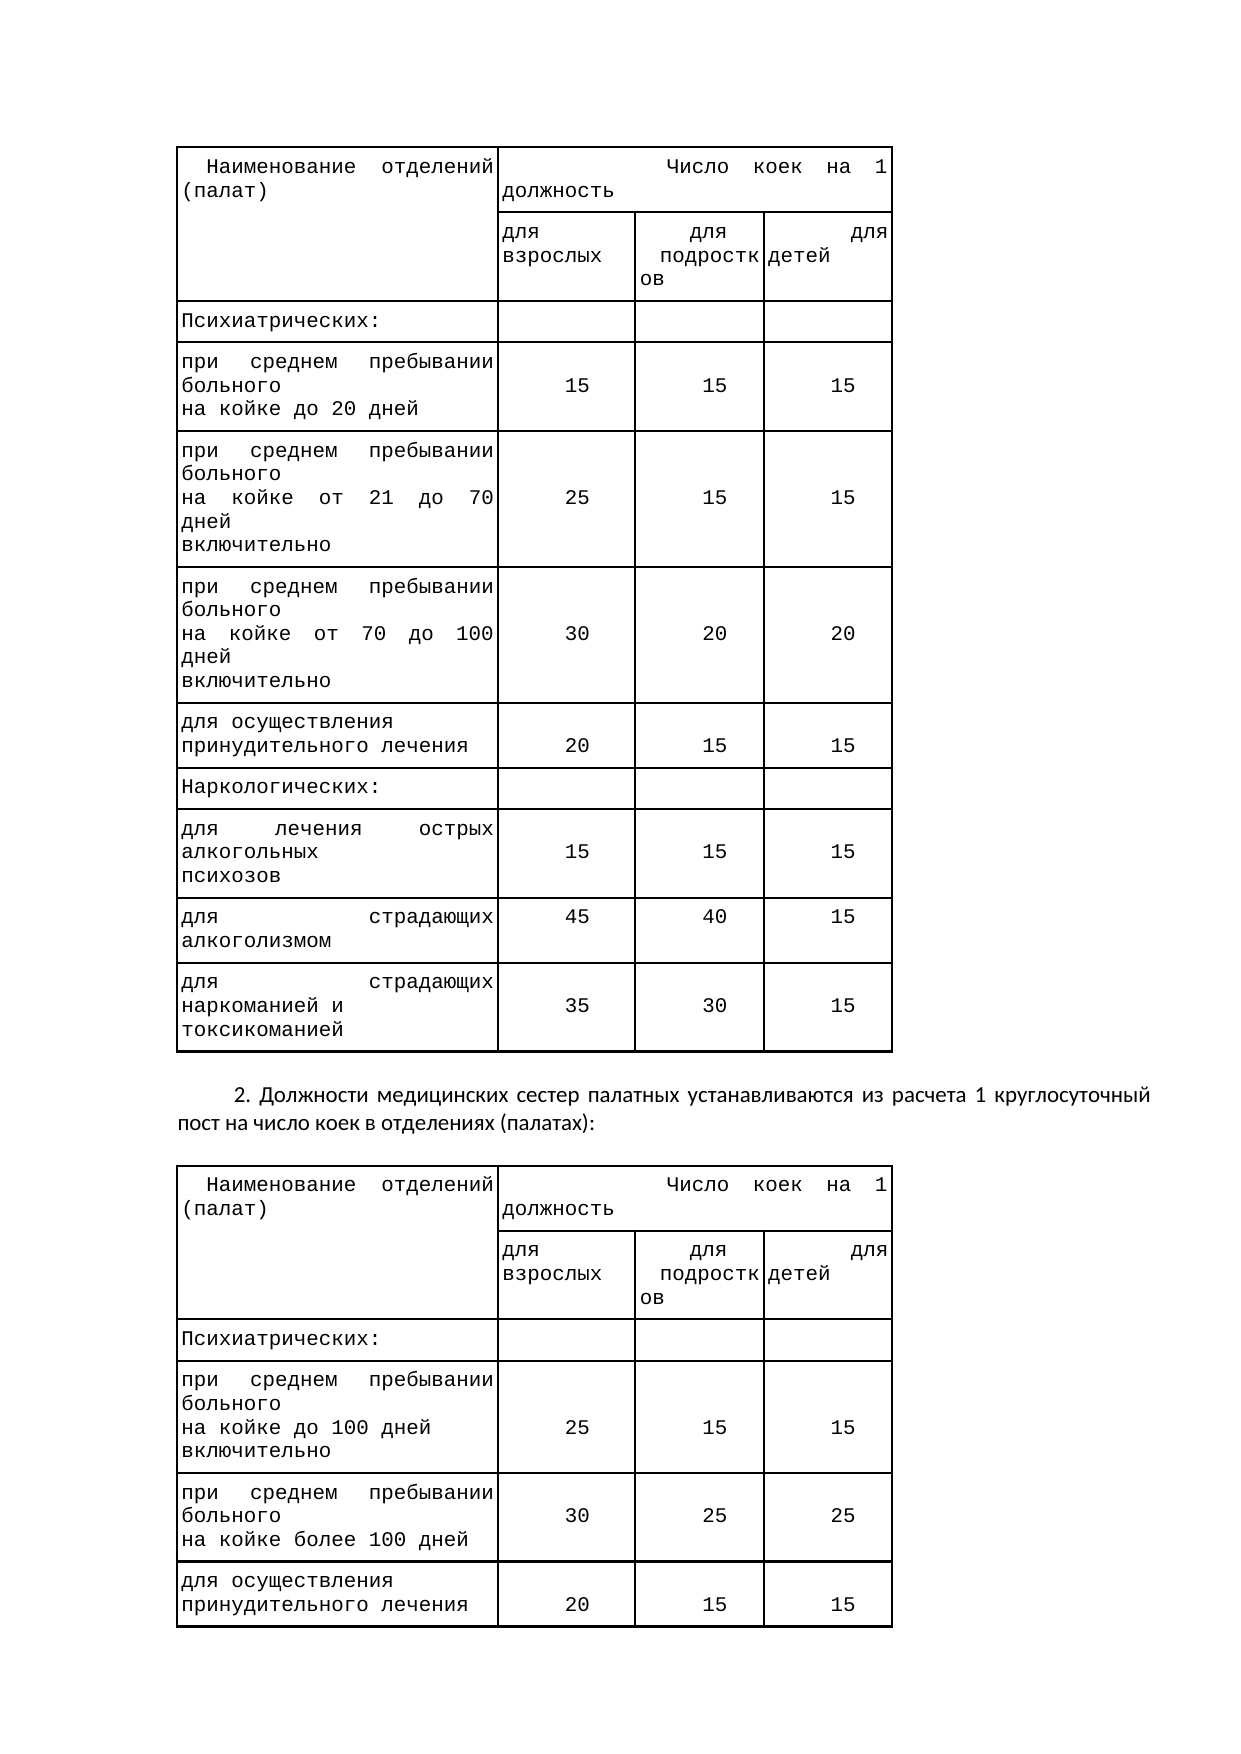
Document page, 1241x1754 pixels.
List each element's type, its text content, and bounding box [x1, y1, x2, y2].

table_cell для осуществления принудительного лечения [178, 1563, 497, 1625]
table_header Наименование отделений (палат) [178, 148, 497, 300]
table_cell [499, 1320, 634, 1359]
table_cell для страдающих наркоманией и токсикоманией [178, 964, 497, 1050]
table_header Наименование отделений (палат) [178, 1167, 497, 1318]
table_cell при среднем пребывании больного на койке до 100 дней включительно [178, 1362, 497, 1472]
table_cell при среднем пребывании больного на койке до 20 дней [178, 343, 497, 430]
table_cell [765, 302, 891, 341]
table_cell [636, 769, 763, 808]
table_cell 20 [636, 568, 763, 702]
table_cell 15 [636, 1362, 763, 1472]
table_cell для подростков [636, 213, 763, 300]
table_cell 15 [765, 1362, 891, 1472]
table_header Число коек на 1 должность [499, 1167, 891, 1229]
table_cell при среднем пребывании больного на койке более 100 дней [178, 1474, 497, 1560]
table_cell при среднем пребывании больного на койке от 70 до 100 дней включительно [178, 568, 497, 702]
table_cell 30 [499, 1474, 634, 1560]
table_cell Психиатрических: [178, 1320, 497, 1359]
table_cell для взрослых [499, 1232, 634, 1318]
table_cell 15 [636, 432, 763, 566]
table_cell 20 [765, 568, 891, 702]
table_cell 15 [765, 1563, 891, 1625]
table_cell Психиатрических: [178, 302, 497, 341]
table_cell 15 [765, 899, 891, 962]
table_cell 20 [499, 1563, 634, 1625]
table_cell 25 [636, 1474, 763, 1560]
table_cell для подростков [636, 1232, 763, 1318]
table_cell 15 [499, 810, 634, 897]
table_cell [499, 769, 634, 808]
table_cell 35 [499, 964, 634, 1050]
table_cell для осуществления принудительного лечения [178, 704, 497, 767]
table_cell 30 [499, 568, 634, 702]
table_cell [636, 1320, 763, 1359]
table_cell 15 [499, 343, 634, 430]
table_cell 15 [765, 432, 891, 566]
table_cell для детей [765, 1232, 891, 1318]
table_cell [765, 1320, 891, 1359]
table_cell для лечения острых алкогольных психозов [178, 810, 497, 897]
table_cell 15 [636, 343, 763, 430]
table_cell 25 [765, 1474, 891, 1560]
table_cell 15 [765, 343, 891, 430]
table_cell 15 [636, 810, 763, 897]
table_cell 20 [499, 704, 634, 767]
table_cell для взрослых [499, 213, 634, 300]
table_cell 25 [499, 432, 634, 566]
table_cell для страдающих алкоголизмом [178, 899, 497, 962]
table_header Число коек на 1 должность [499, 148, 891, 211]
table_cell при среднем пребывании больного на койке от 21 до 70 дней включительно [178, 432, 497, 566]
table_cell 45 [499, 899, 634, 962]
table_cell 15 [765, 704, 891, 767]
table_cell 15 [765, 964, 891, 1050]
table_cell 30 [636, 964, 763, 1050]
text 2. Должности медицинских сестер палатных устанавливаются из расчета 1 круглосуточный пост на число коек в отделениях (палатах): [177, 1080, 1152, 1136]
table_cell [765, 769, 891, 808]
table_cell [636, 302, 763, 341]
table_cell 40 [636, 899, 763, 962]
table_cell [499, 302, 634, 341]
table_cell 25 [499, 1362, 634, 1472]
table_cell 15 [765, 810, 891, 897]
table_cell 15 [636, 1563, 763, 1625]
table_cell 15 [636, 704, 763, 767]
table_cell для детей [765, 213, 891, 300]
table_cell Наркологических: [178, 769, 497, 808]
